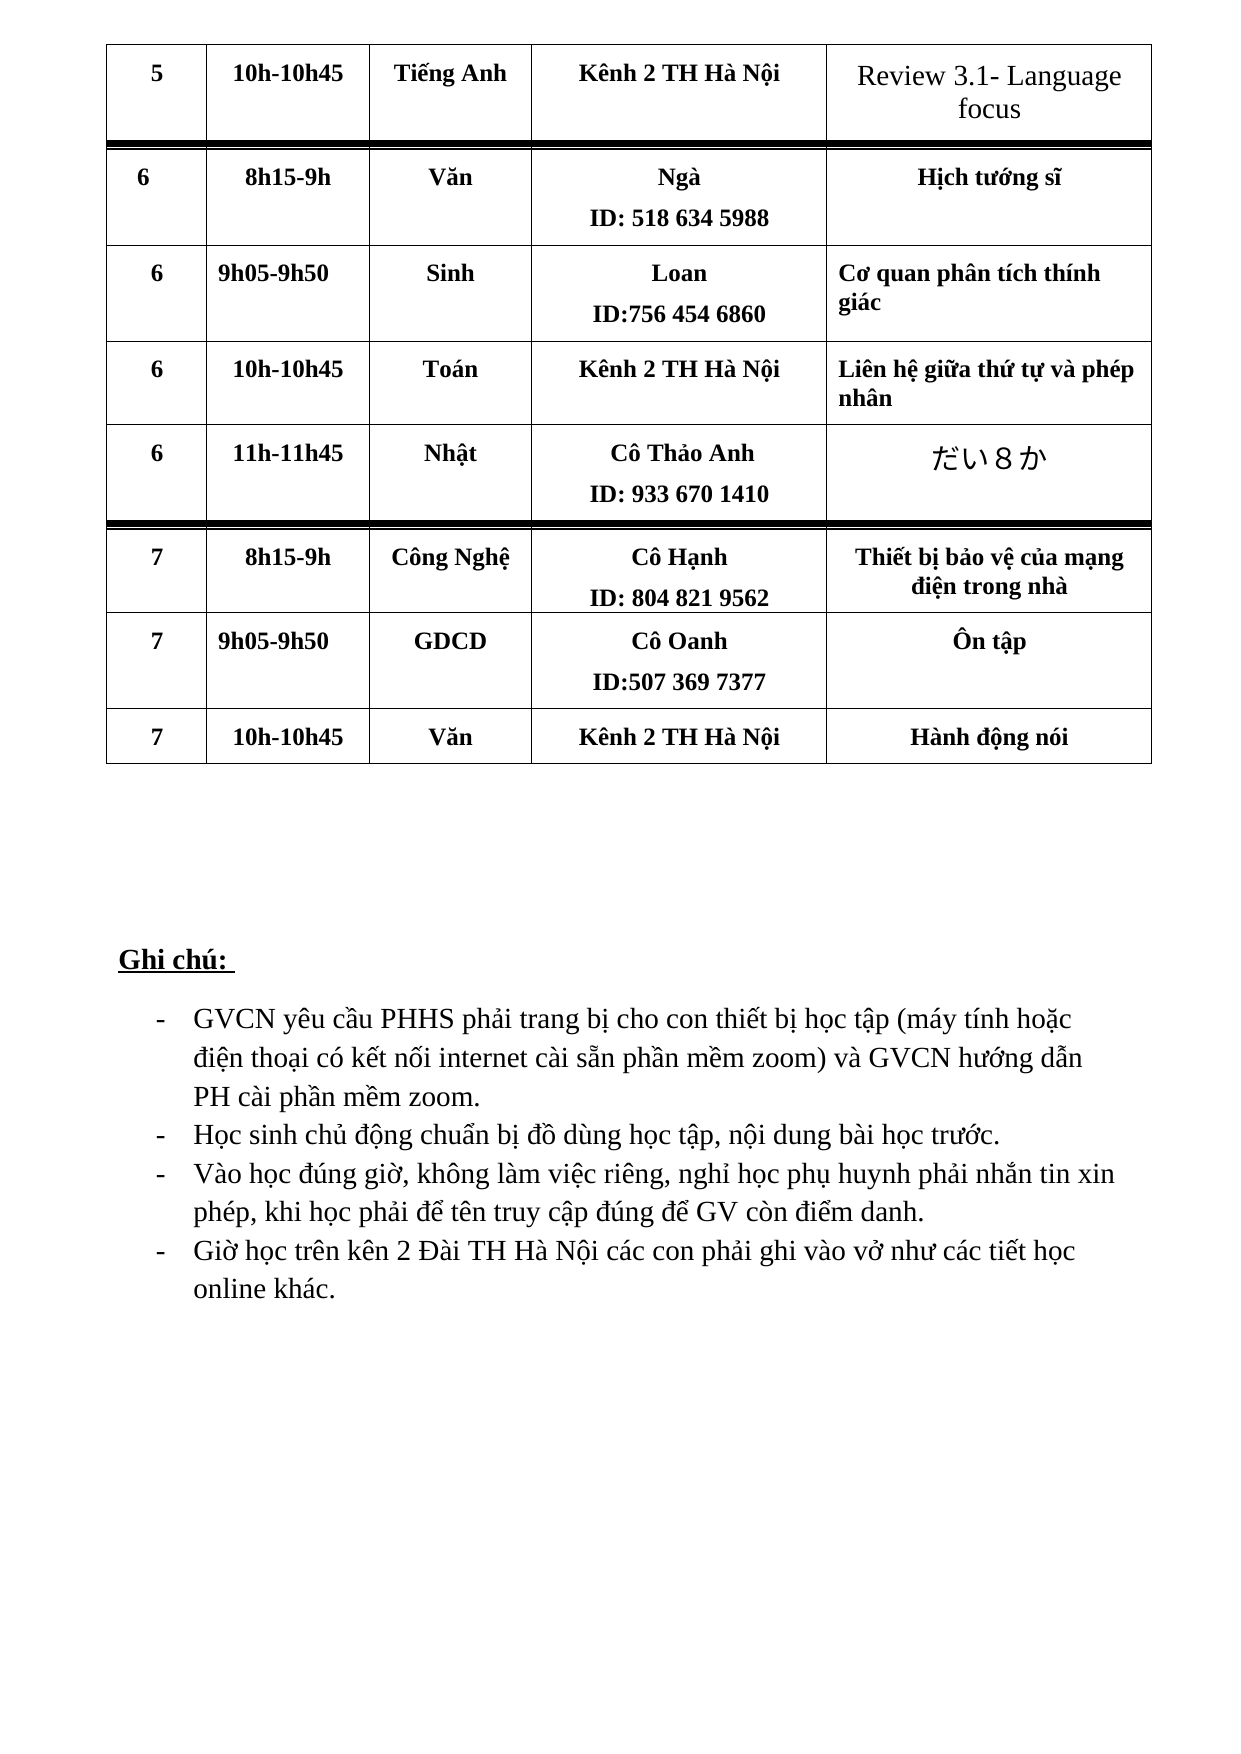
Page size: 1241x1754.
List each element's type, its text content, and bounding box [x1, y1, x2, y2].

table_cell Kênh 2 TH Hà Nội [532, 342, 826, 424]
table_cell Hịch tướng sĩ [827, 150, 1151, 245]
table_cell Công Nghệ [370, 530, 531, 612]
table_cell Cô Oanh ID:507 369 7377 [532, 613, 826, 708]
text Ghi chú: [118, 942, 1122, 976]
table_cell 8h15-9h [207, 150, 369, 245]
table_cell Sinh [370, 246, 531, 341]
table_cell Tiếng Anh [370, 45, 531, 140]
table_cell Cô Thảo Anh ID: 933 670 1410 [532, 425, 826, 520]
table_cell Ngà ID: 518 634 5988 [532, 150, 826, 245]
table_cell Văn [370, 709, 531, 763]
table_cell Kênh 2 TH Hà Nội [532, 45, 826, 140]
table_cell 7 [107, 613, 206, 708]
table_cell 10h-10h45 [207, 709, 369, 763]
table_cell 8h15-9h [207, 530, 369, 612]
table_cell 9h05-9h50 [207, 246, 369, 341]
table_cell 10h-10h45 [207, 45, 369, 140]
table_cell 11h-11h45 [207, 425, 369, 520]
table_cell Review 3.1- Language focus [827, 45, 1151, 140]
table_cell 5 [107, 45, 206, 140]
table_cell GDCD [370, 613, 531, 708]
table_cell 7 [107, 530, 206, 612]
list GVCN yêu cầu PHHS phải trang bị cho con thiết bị học tập (máy tính hoặc điện thoại có kết nối internet cài sẵn phần mềm zoom) và GVCN hướng dẫn PH cài phần mềm zoom. [156, 1002, 1122, 1112]
table_cell Nhật [370, 425, 531, 520]
table_cell 6 [107, 342, 206, 424]
table_cell 6 [107, 425, 206, 520]
table_cell Ôn tập [827, 613, 1151, 708]
table_cell Kênh 2 TH Hà Nội [532, 709, 826, 763]
table_cell だい８か [827, 425, 1151, 520]
table_cell Cơ quan phân tích thính giác [827, 246, 1151, 341]
table_cell Cô Hạnh ID: 804 821 9562 [532, 530, 826, 612]
table_cell 9h05-9h50 [207, 613, 369, 708]
table_cell Toán [370, 342, 531, 424]
table_cell 10h-10h45 [207, 342, 369, 424]
list Học sinh chủ động chuẩn bị đồ dùng học tập, nội dung bài học trước. [156, 1117, 1122, 1151]
table_cell 7 [107, 709, 206, 763]
table_cell 6 [107, 150, 206, 245]
table_cell Thiết bị bảo vệ của mạng điện trong nhà [827, 530, 1151, 612]
list Giờ học trên kên 2 Đài TH Hà Nội các con phải ghi vào vở như các tiết học online khác. [156, 1233, 1122, 1305]
table_cell Văn [370, 150, 531, 245]
table_cell Hành động nói [827, 709, 1151, 763]
table_cell Liên hệ giữa thứ tự và phép nhân [827, 342, 1151, 424]
list Vào học đúng giờ, không làm việc riêng, nghỉ học phụ huynh phải nhắn tin xin phép, khi học phải để tên truy cập đúng để GV còn điểm danh. [156, 1156, 1122, 1228]
table_cell 6 [107, 246, 206, 341]
table_cell Loan ID:756 454 6860 [532, 246, 826, 341]
